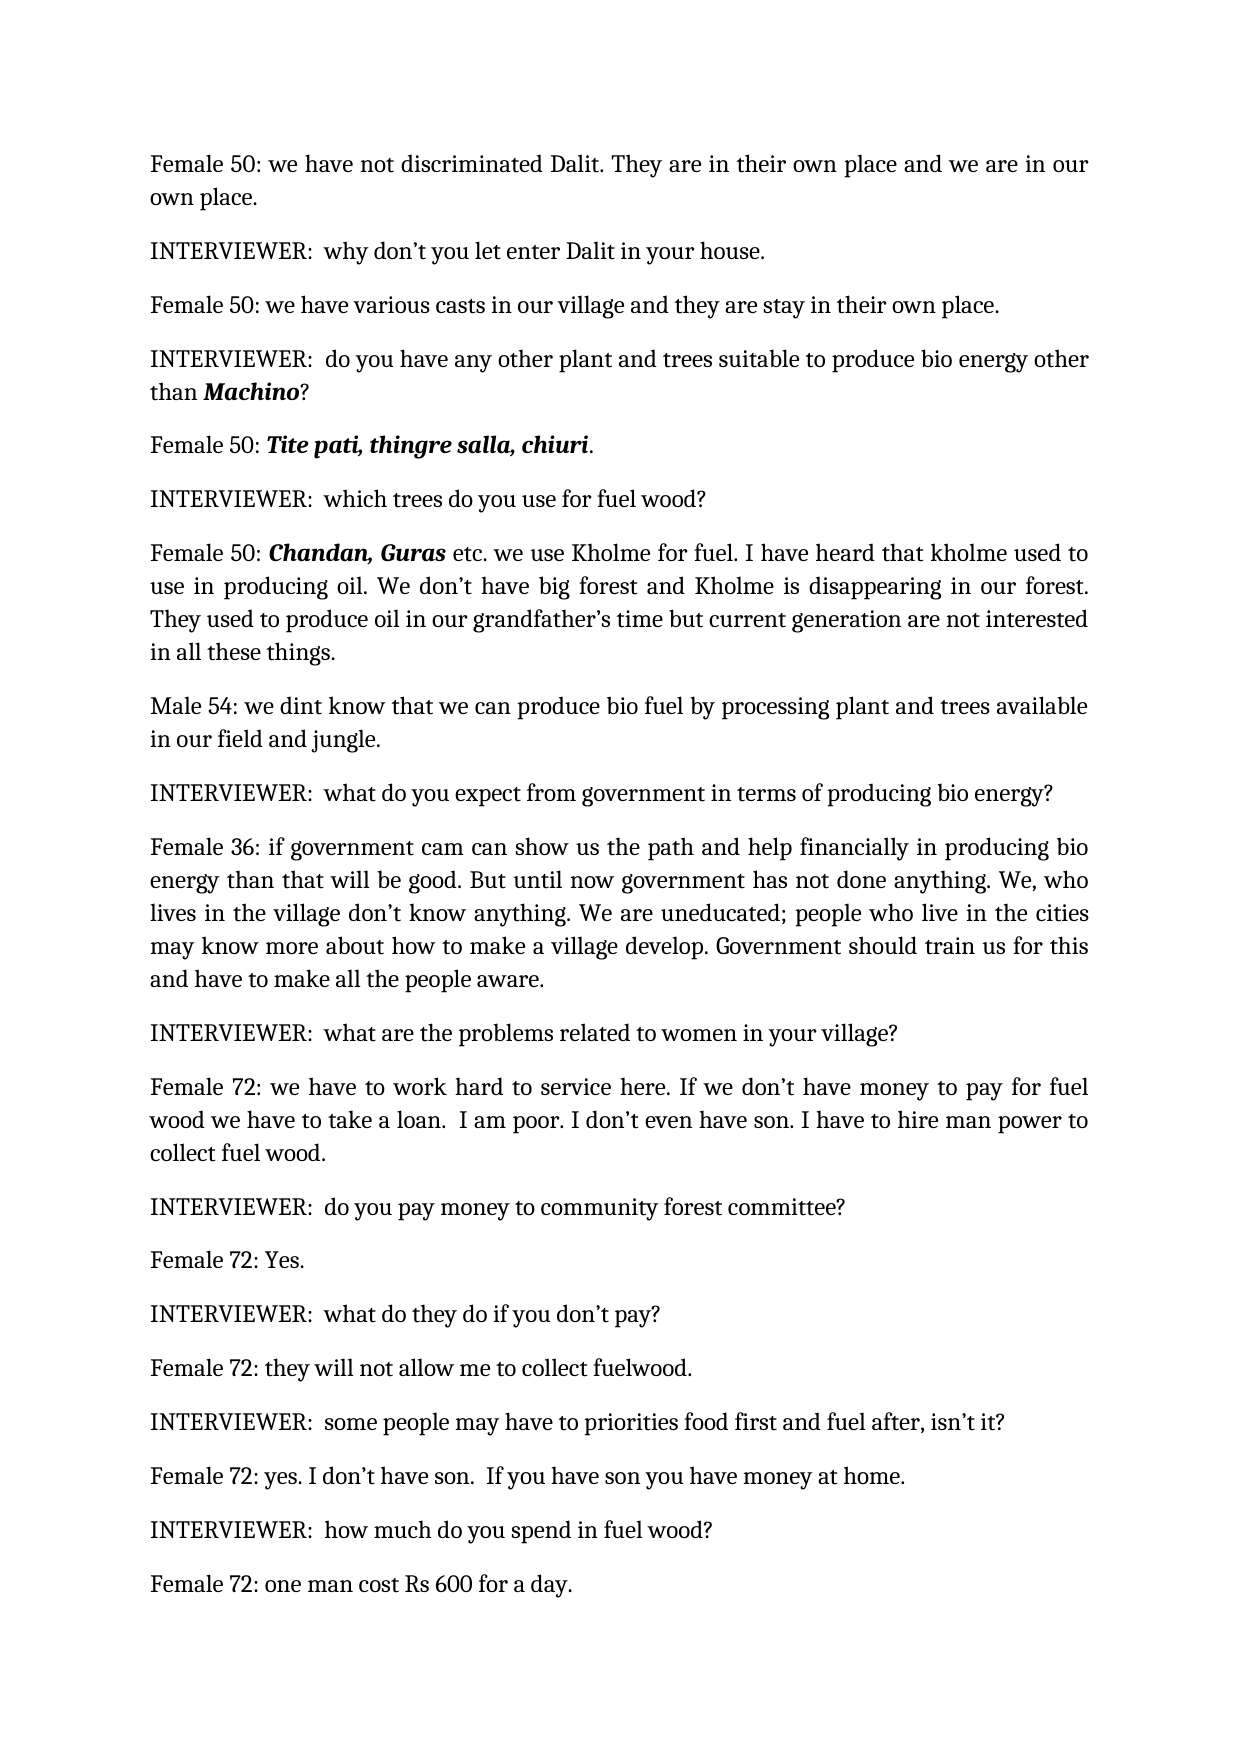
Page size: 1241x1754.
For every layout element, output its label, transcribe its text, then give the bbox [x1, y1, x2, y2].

text Female 36: if government cam can show us the path and help financially in producing bio energy than that will be good. But until now government has not done anything. We, who lives in the village don’t know anything. We are uneducated; people who live in the cities may know more about how to make a village develop. Government should train us for this and have to make all the people aware. [150, 833, 1090, 994]
text INTERVIEWER: why don’t you let enter Dalit in your house. [150, 237, 1090, 266]
text INTERVIEWER: how much do you spend in fuel wood? [150, 1516, 1090, 1544]
text Female 72: Yes. [150, 1246, 1090, 1275]
text INTERVIEWER: what do they do if you don’t pay? [150, 1300, 1090, 1329]
text INTERVIEWER: what are the problems related to women in your village? [150, 1019, 1090, 1047]
text Female 72: one man cost Rs 600 for a day. [150, 1569, 1090, 1598]
text INTERVIEWER: do you have any other plant and trees suitable to produce bio energy other than Machino? [150, 344, 1090, 406]
text INTERVIEWER: some people may have to priorities food first and fuel after, isn’t it? [150, 1408, 1090, 1437]
text INTERVIEWER: do you pay money to community forest committee? [150, 1192, 1090, 1221]
text Female 50: we have not discriminated Dalit. They are in their own place and we are in our own place. [150, 150, 1090, 212]
text Female 72: we have to work hard to service here. If we don’t have money to pay for fuel wood we have to take a loan. I am poor. I don’t even have son. I have to hire man power to collect fuel wood. [150, 1073, 1090, 1167]
text INTERVIEWER: what do you expect from government in terms of producing bio energy? [150, 779, 1090, 808]
text Female 50: Tite pati, thingre salla, chiuri. [150, 431, 1090, 460]
text Female 72: they will not allow me to collect fuelwood. [150, 1354, 1090, 1383]
text Female 50: Chandan, Guras etc. we use Kholme for fuel. I have heard that kholme used to use in producing oil. We don’t have big forest and Kholme is disappearing in our forest. They used to produce oil in our grandfather’s time but current generation are not interested in all these things. [150, 539, 1090, 667]
text INTERVIEWER: which trees do you use for fuel wood? [150, 485, 1090, 514]
text Female 72: yes. I don’t have son. If you have son you have money at home. [150, 1462, 1090, 1491]
text Male 54: we dint know that we can produce bio fuel by processing plant and trees available in our field and jungle. [150, 692, 1090, 754]
text Female 50: we have various casts in our village and they are stay in their own place. [150, 291, 1090, 319]
